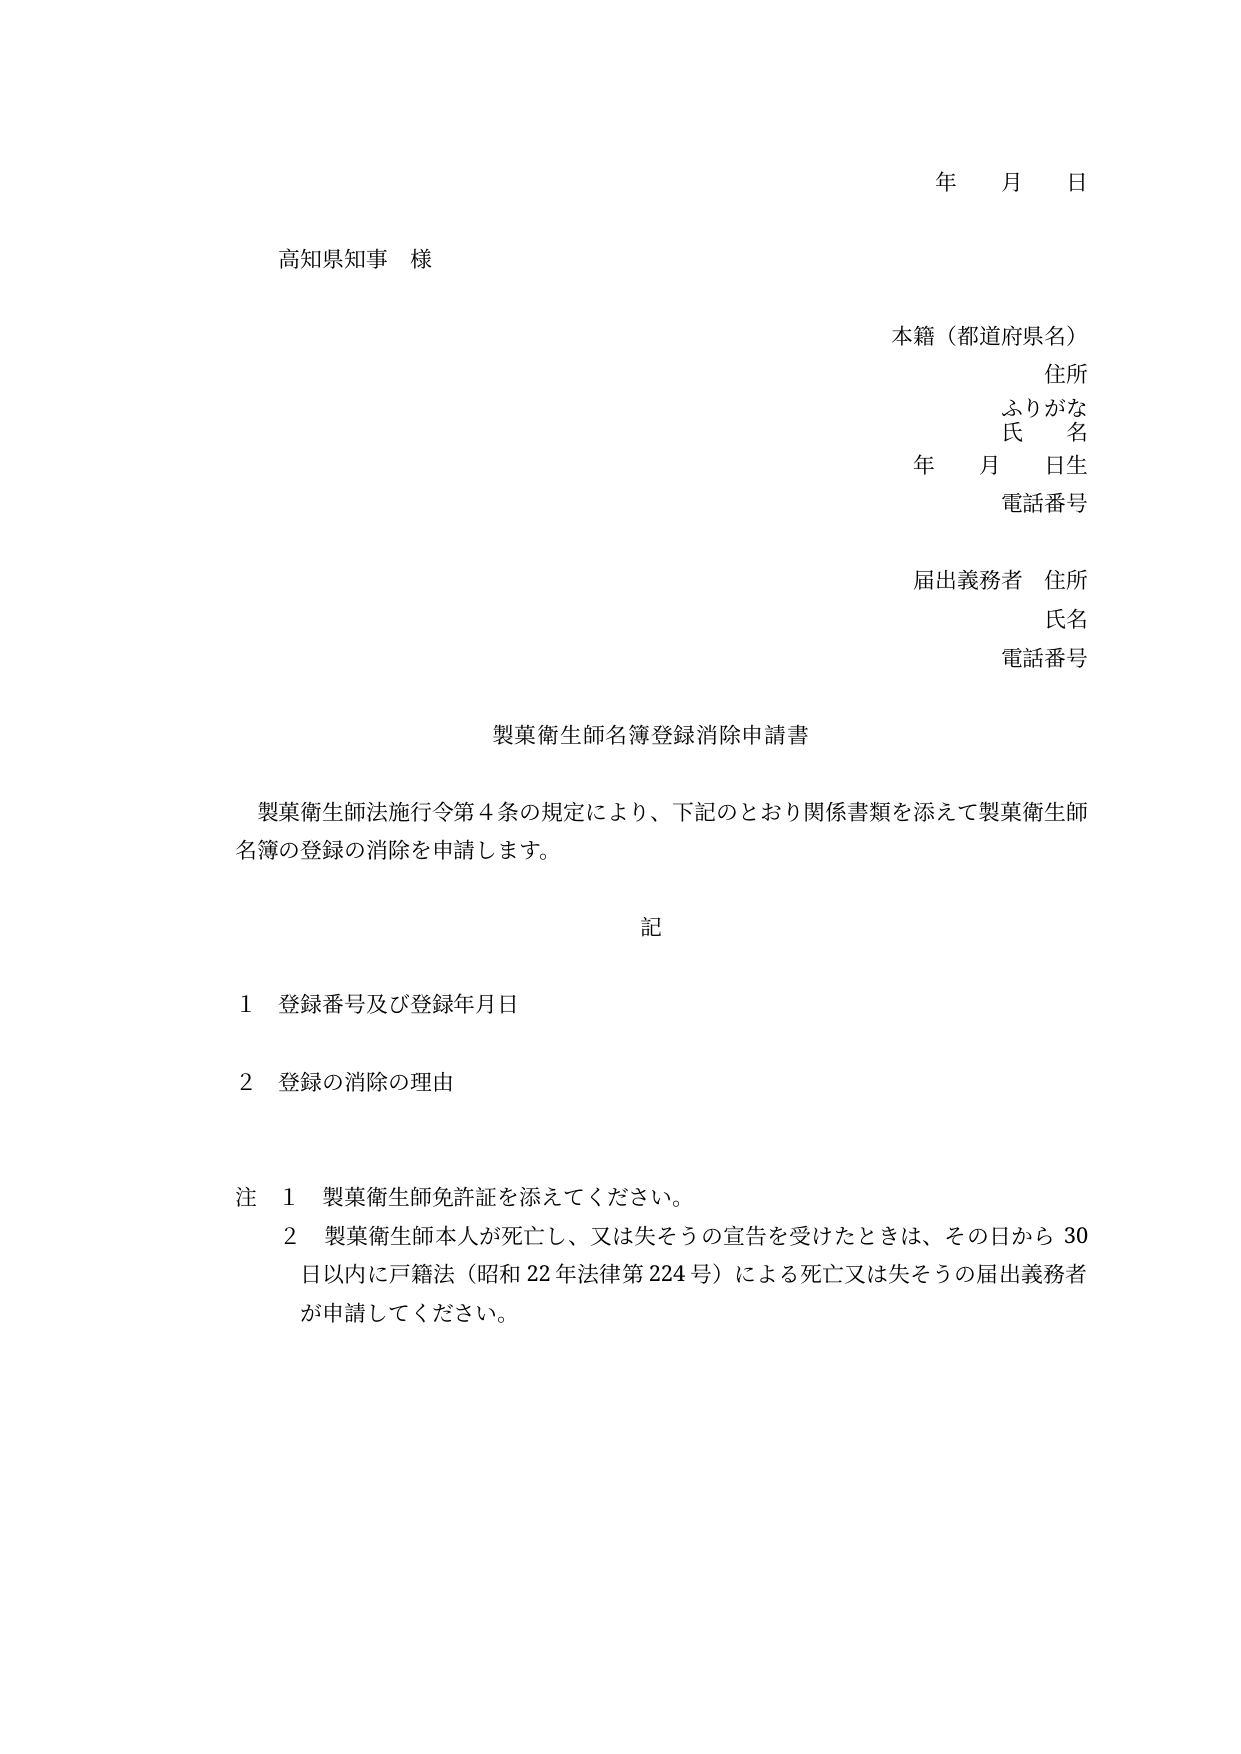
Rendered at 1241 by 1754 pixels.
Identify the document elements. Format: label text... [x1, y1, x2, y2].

text 高知県知事 様 [213, 238, 1088, 277]
text 年 月 日生 [213, 444, 1088, 483]
text 注 １ 製菓衛生師免許証を添えてください。 [213, 1177, 1088, 1215]
text 電話番号 [213, 483, 1088, 522]
text 製菓衛生師法施行令第４条の規定により、下記のとおり関係書類を添えて製菓衛生師名簿の登録の消除を申請します。 [213, 791, 1088, 868]
text 記 [213, 907, 1088, 946]
text 住所 [213, 354, 1088, 392]
text 届出義務者 住所 [213, 560, 1088, 599]
text 本籍（都道府県名） [213, 315, 1088, 354]
text ふりがな [213, 394, 1088, 418]
text １ 登録番号及び登録年月日 [213, 984, 1088, 1023]
text ２ 製菓衛生師本人が死亡し、又は失そうの宣告を受けたときは、その日から30日以内に戸籍法（昭和22年法律第224号）による死亡又は失そうの届出義務者が申請してください。 [213, 1215, 1088, 1331]
text ２ 登録の消除の理由 [213, 1061, 1088, 1100]
text 年 月 日 [213, 161, 1088, 200]
text 製菓衛生師名簿登録消除申請書製菓衛生師名簿登録消除申請書 [213, 714, 1088, 753]
text 電話番号 [213, 637, 1088, 676]
text 氏 名 [213, 418, 1088, 442]
text 氏名 [213, 599, 1088, 637]
